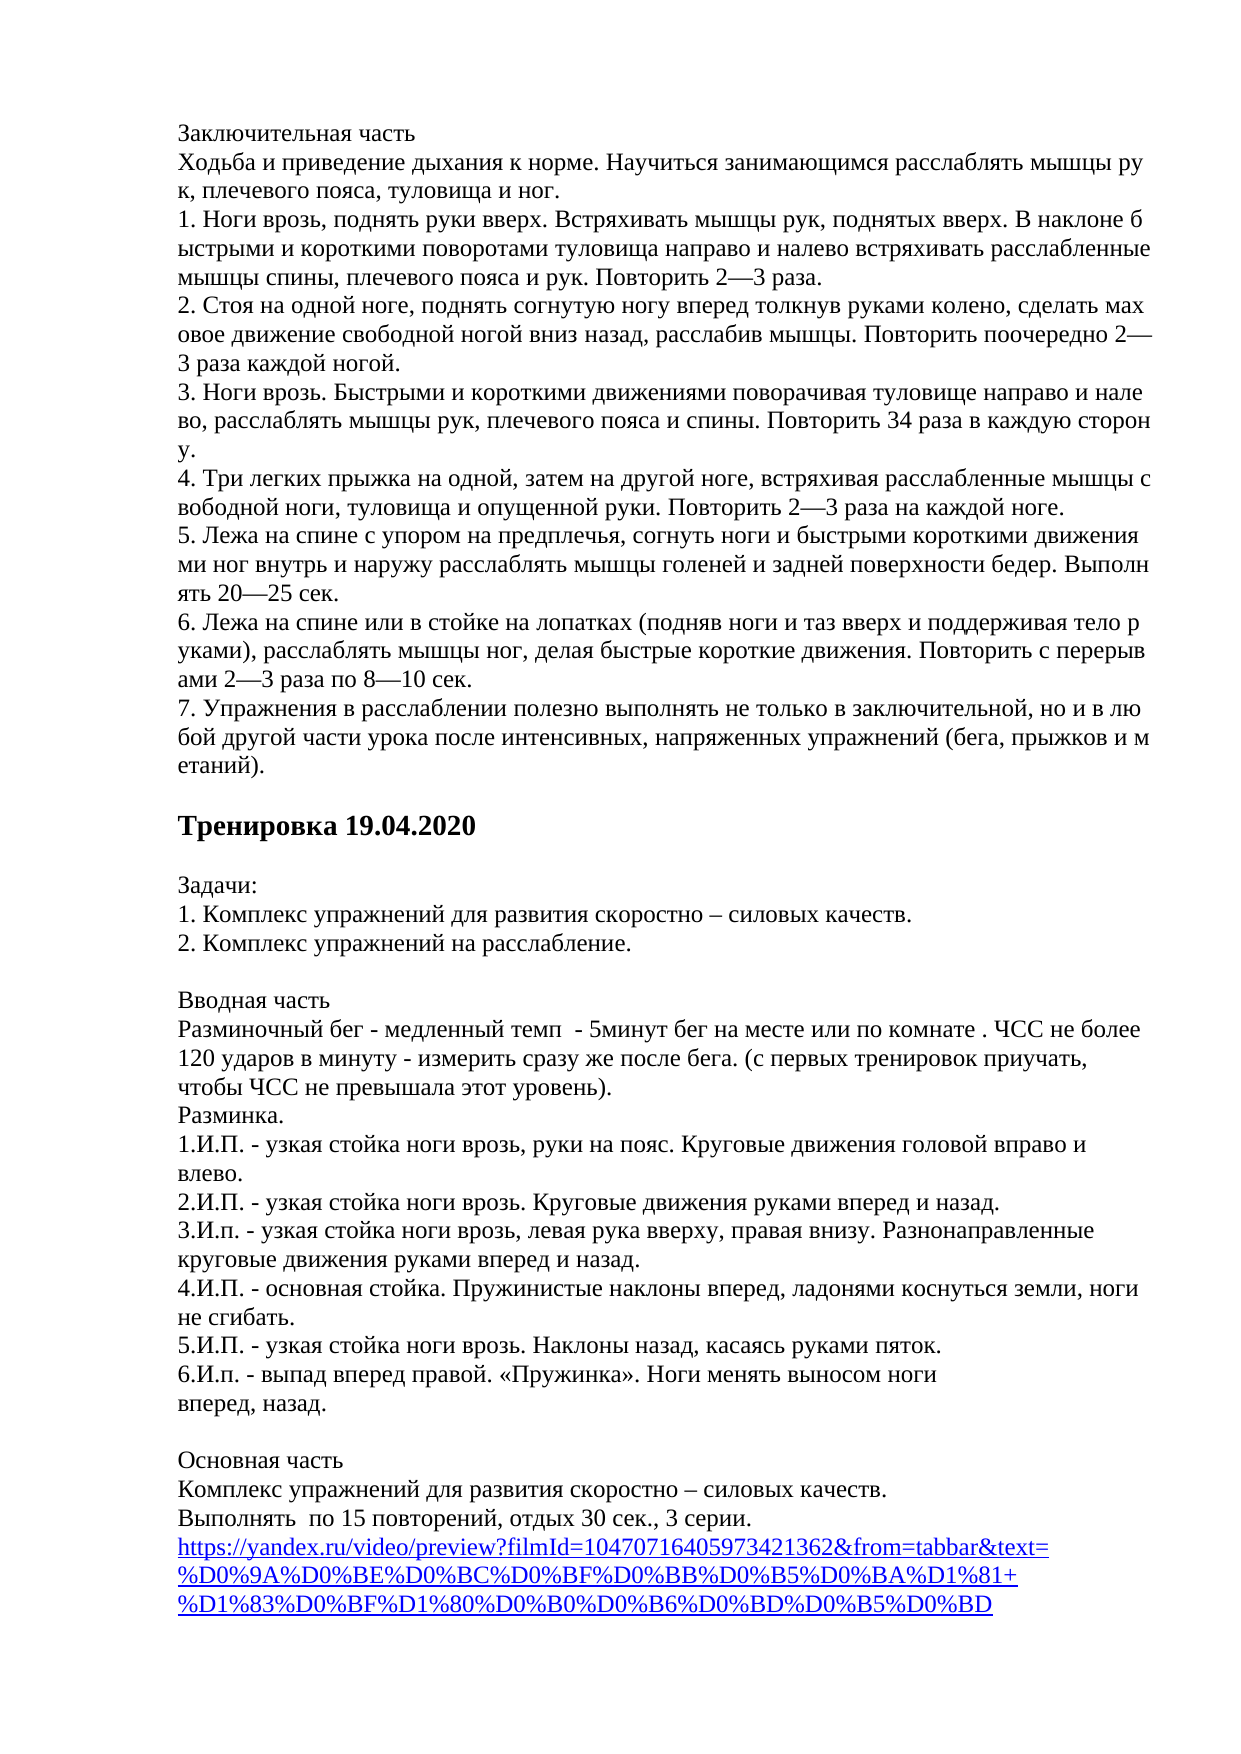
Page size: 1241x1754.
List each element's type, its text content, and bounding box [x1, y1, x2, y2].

text 1. Ноги врозь, поднять руки вверх. Встряхивать мышцы рук, поднятых вверх. В наклоне быстрыми и короткими поворотами туловища направо и налево встряхивать расслабленные мышцы спины, плечевого пояса и рук. Повторить 2—3 раза. [177, 204, 1152, 291]
text Ходьба и приведение дыхания к норме. Научиться занимающимся расслаблять мышцы рук, плечевого пояса, туловища и ног. [177, 147, 1152, 204]
text 6. Лежа на спине или в стойке на лопатках (подняв ноги и таз вверх и поддерживая тело руками), расслаблять мышцы ног, делая быстрые короткие движения. Повторить с перерывами 2—3 раза по 8—10 сек. [177, 607, 1152, 693]
text Тренировка 19.04.2020 [177, 808, 1152, 842]
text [177, 1532, 1152, 1618]
text Заключительная часть [177, 118, 1152, 147]
text Комплекс упражнений для развития скоростно – силовых качеств. [177, 1474, 1152, 1503]
text Разминка. [177, 1100, 1152, 1129]
text 2. Стоя на одной ноге, поднять согнутую ногу вперед толкнув руками колено, сделать маховое движение свободной ногой вниз назад, расслабив мышцы. Повторить поочередно 2—3 раза каждой ногой. [177, 291, 1152, 377]
text 4.И.П. - основная стойка. Пружинистые наклоны вперед, ладонями коснуться земли, ноги не сгибать. [177, 1273, 1152, 1330]
text вперед, назад. [177, 1388, 1152, 1417]
text 1. Комплекс упражнений для развития скоростно – силовых качеств. [177, 899, 1152, 928]
text Разминочный бег - медленный темп - 5минут бег на месте или по комнате . ЧСС не более 120 ударов в минуту - измерить сразу же после бега. (с первых тренировок приучать, чтобы ЧСС не превышала этот уровень). [177, 1014, 1152, 1100]
text 2.И.П. - узкая стойка ноги врозь. Круговые движения руками вперед и назад. [177, 1187, 1152, 1215]
text 4. Три легких прыжка на одной, затем на другой ноге, встряхивая расслабленные мышцы свободной ноги, туловища и опущенной руки. Повторить 2—3 раза на каждой ноге. [177, 463, 1152, 521]
text 1.И.П. - узкая стойка ноги врозь, руки на пояс. Круговые движения головой вправо и влево. [177, 1129, 1152, 1187]
text Выполнять по 15 повторений, отдых 30 сек., 3 серии. [177, 1503, 1152, 1532]
text 7. Упражнения в расслаблении полезно выполнять не только в заключительной, но и в любой другой части урока после интенсивных, напряженных упражнений (бега, прыжков и метаний). [177, 693, 1152, 779]
text 3.И.п. - узкая стойка ноги врозь, левая рука вверху, правая внизу. Разнонаправленные круговые движения руками вперед и назад. [177, 1215, 1152, 1273]
text 5.И.П. - узкая стойка ноги врозь. Наклоны назад, касаясь руками пяток. [177, 1330, 1152, 1359]
text 3. Ноги врозь. Быстрыми и короткими движениями поворачивая туловище направо и налево, расслаблять мышцы рук, плечевого пояса и спины. Повторить 34 раза в каждую сторону. [177, 377, 1152, 463]
text 2. Комплекс упражнений на расслабление. [177, 928, 1152, 957]
text Задачи: [177, 870, 1152, 899]
text Вводная часть [177, 985, 1152, 1014]
text 5. Лежа на спине с упором на предплечья, согнуть ноги и быстрыми короткими движениями ног внутрь и наружу расслаблять мышцы голеней и задней поверхности бедер. Выполнять 20—25 сек. [177, 521, 1152, 607]
text 6.И.п. - выпад вперед правой. «Пружинка». Ноги менять выносом ноги [177, 1359, 1152, 1388]
text Основная часть [177, 1445, 1152, 1474]
